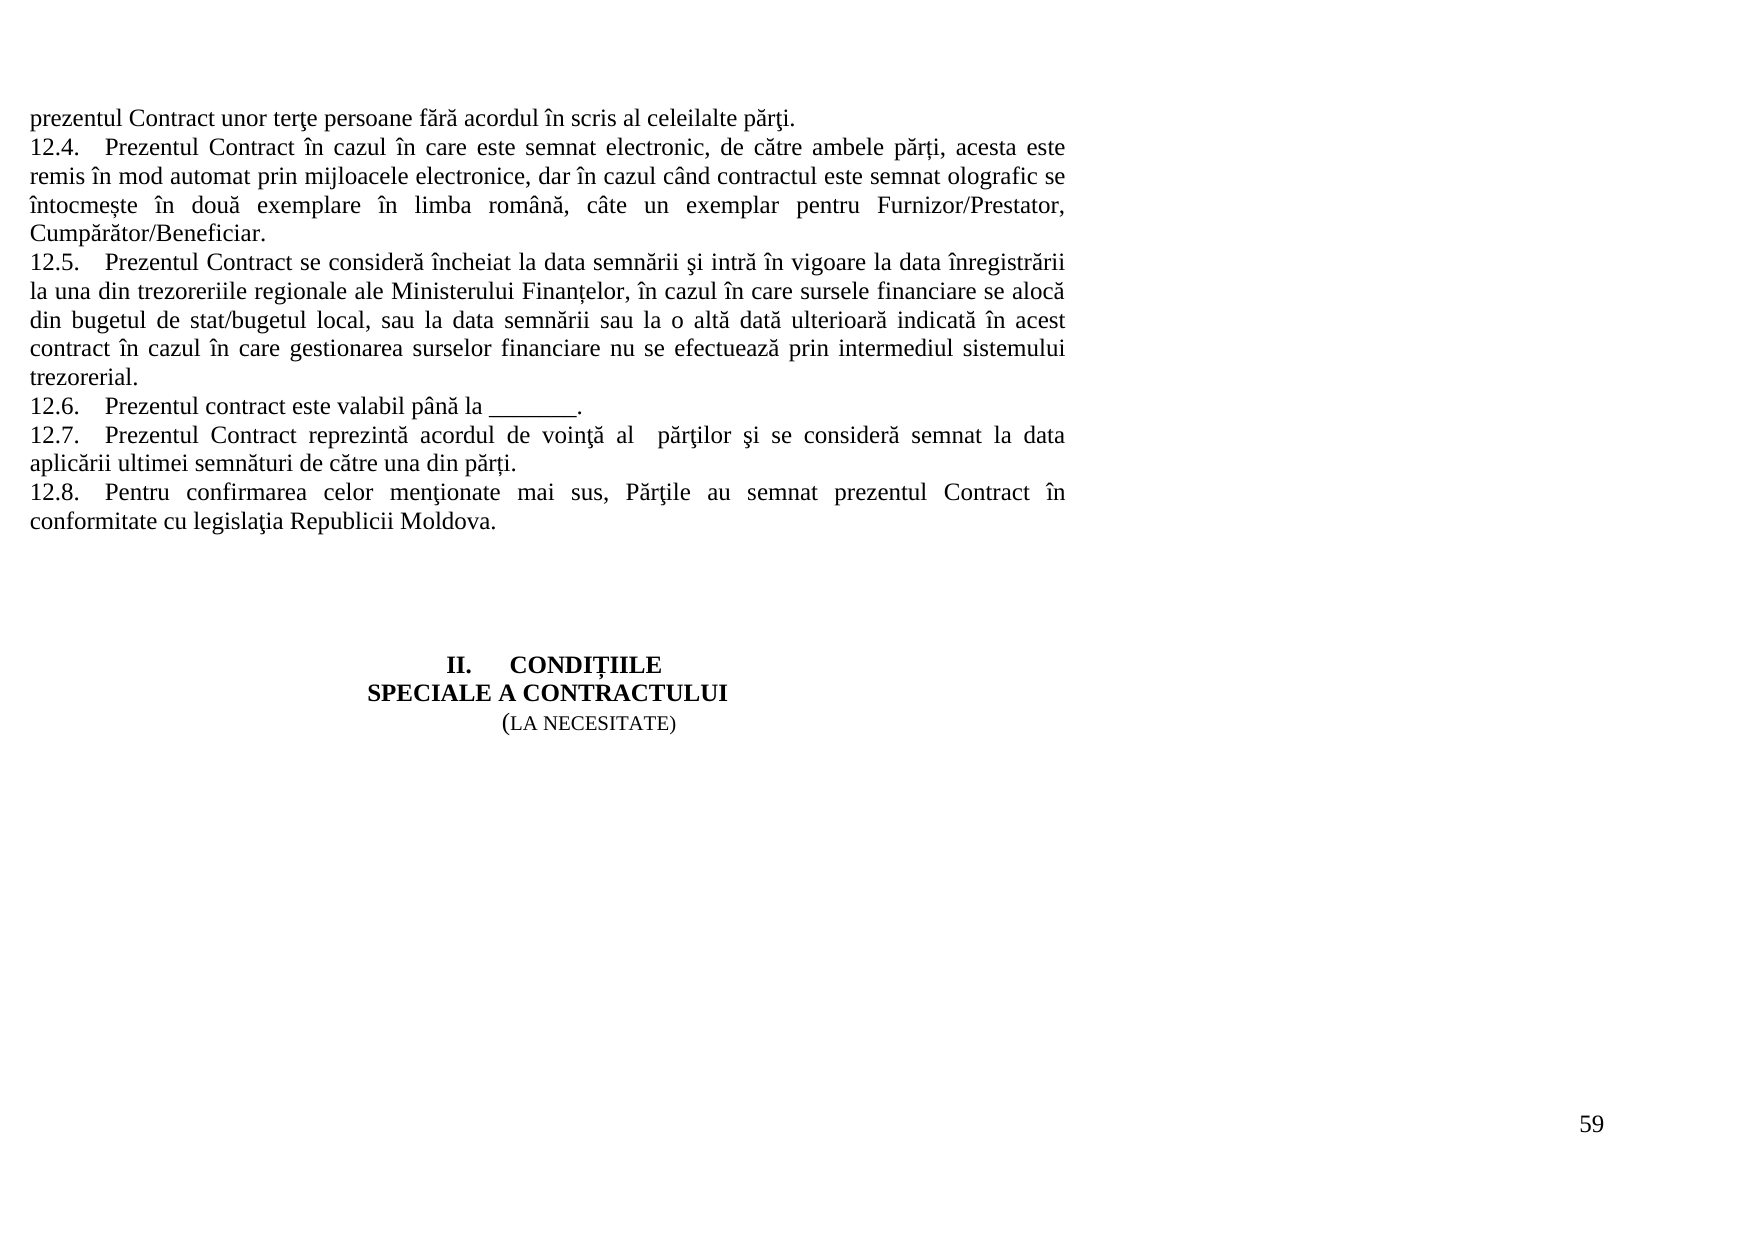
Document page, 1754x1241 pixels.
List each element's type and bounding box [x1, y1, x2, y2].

table_header [18, 104, 1078, 1081]
